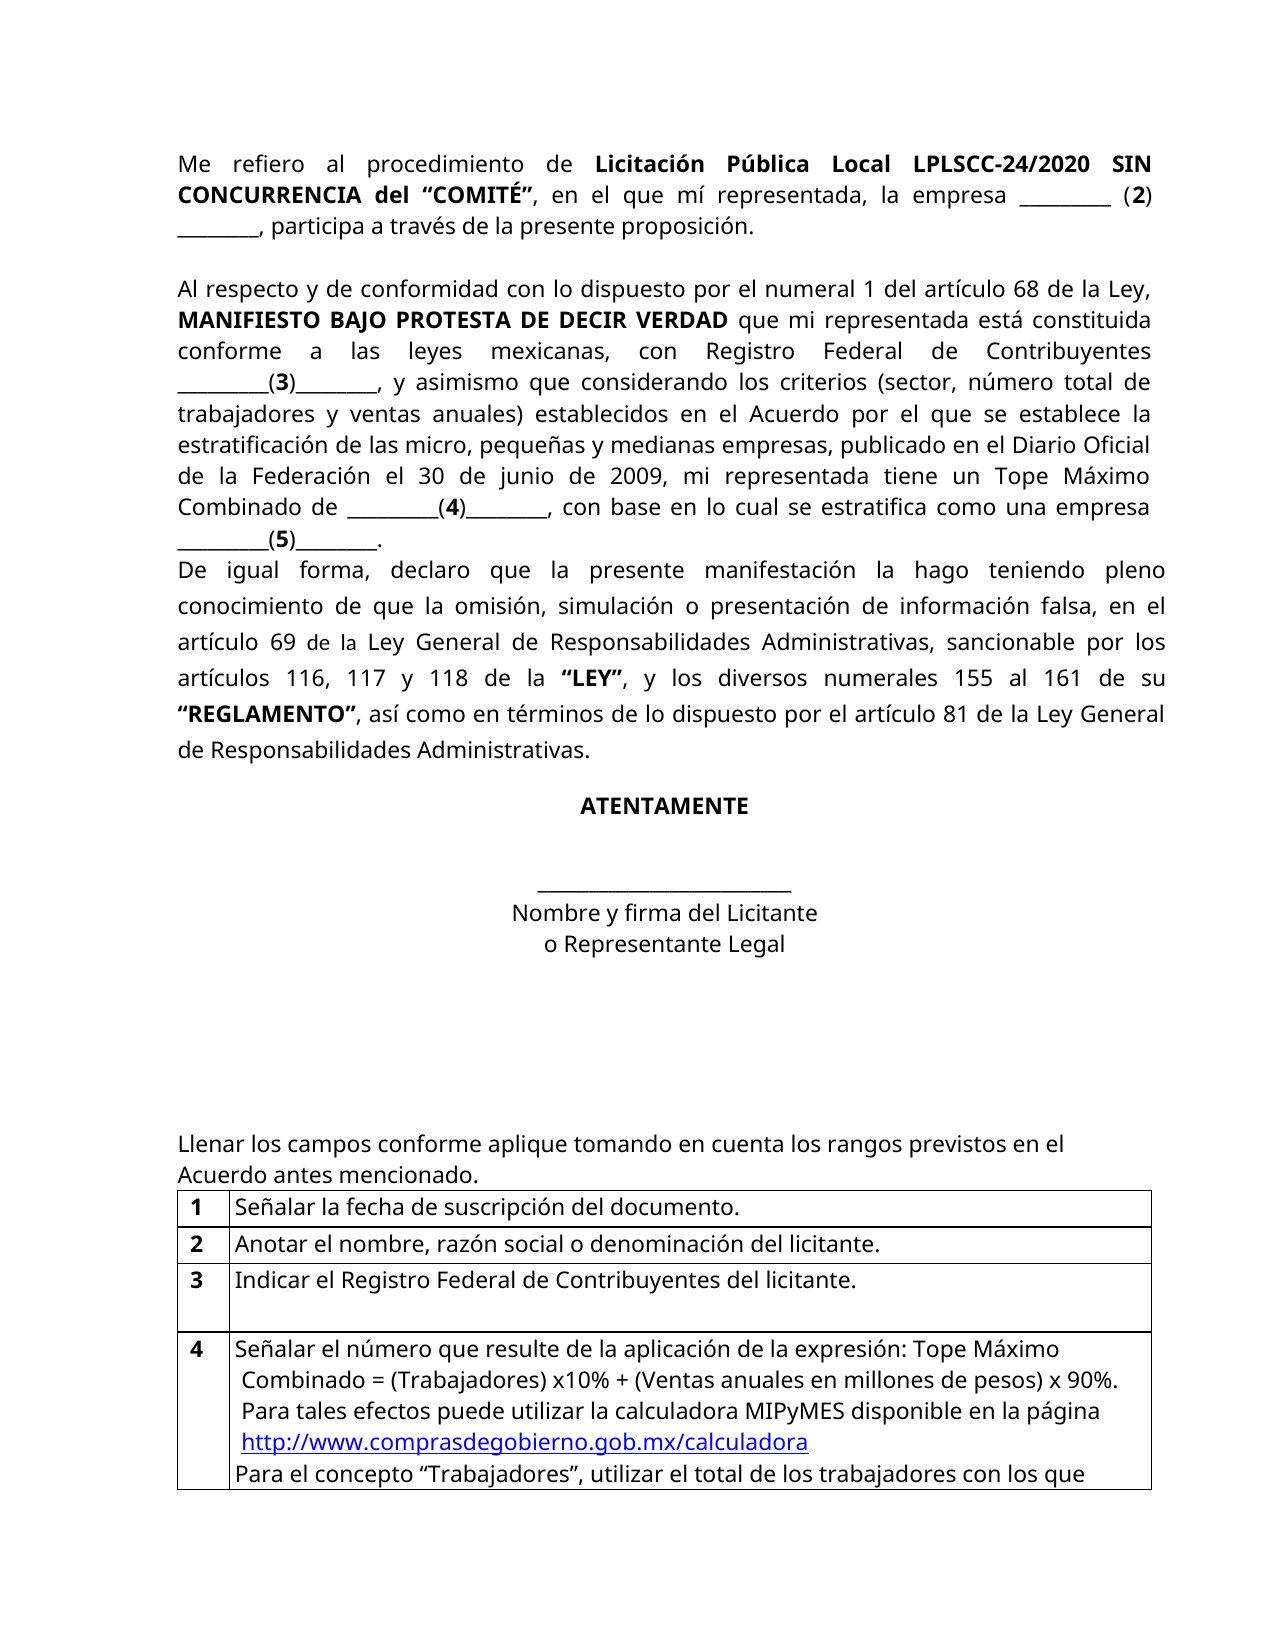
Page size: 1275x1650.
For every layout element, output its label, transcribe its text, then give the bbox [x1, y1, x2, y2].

table_header Señalar la fecha de suscripción del documento. [230, 1191, 1151, 1226]
text Me refiero al procedimiento de Licitación Pública Local LPLSCC-24/2020 SIN CONCURRENCIA del “COMITÉ”, en el que mí representada, la empresa _________ (2) ________, participa a través de la presente proposición. [177, 148, 1152, 241]
text ATENTAMENTE [177, 790, 1152, 822]
text Llenar los campos conforme aplique tomando en cuenta los rangos previstos en el Acuerdo antes mencionado. [177, 1128, 1152, 1190]
table_cell 2 [178, 1228, 229, 1263]
table_header 1 [178, 1191, 229, 1226]
text Nombre y firma del Licitante [177, 897, 1152, 928]
text Al respecto y de conformidad con lo dispuesto por el numeral 1 del artículo 68 de la Ley, MANIFIESTO BAJO PROTESTA DE DECIR VERDAD que mi representada está constituida conforme a las leyes mexicanas, con Registro Federal de Contribuyentes _________(3)________, y asimismo que considerando los criterios (sector, número total de trabajadores y ventas anuales) establecidos en el Acuerdo por el que se establece la estratificación de las micro, pequeñas y medianas empresas, publicado en el Diario Oficial de la Federación el 30 de junio de 2009, mi representada tiene un Tope Máximo Combinado de _________(4)________, con base en lo cual se estratifica como una empresa _________(5)________. [177, 273, 1152, 554]
text o Representante Legal [177, 928, 1152, 959]
table_cell Indicar el Registro Federal de Contribuyentes del licitante. [230, 1264, 1151, 1331]
text _________________________ [177, 865, 1152, 897]
table_cell 4 [178, 1333, 229, 1489]
table_cell Anotar el nombre, razón social o denominación del licitante. [230, 1228, 1151, 1263]
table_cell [230, 1333, 1151, 1489]
table_cell 3 [178, 1264, 229, 1331]
text De igual forma, declaro que la presente manifestación la hago teniendo pleno conocimiento de que la omisión, simulación o presentación de información falsa, en el artículo 69 de la Ley General de Responsabilidades Administrativas, sancionable por los artículos 116, 117 y 118 de la “LEY”, y los diversos numerales 155 al 161 de su “REGLAMENTO”, así como en términos de lo dispuesto por el artículo 81 de la Ley General de Responsabilidades Administrativas. [177, 554, 1167, 765]
